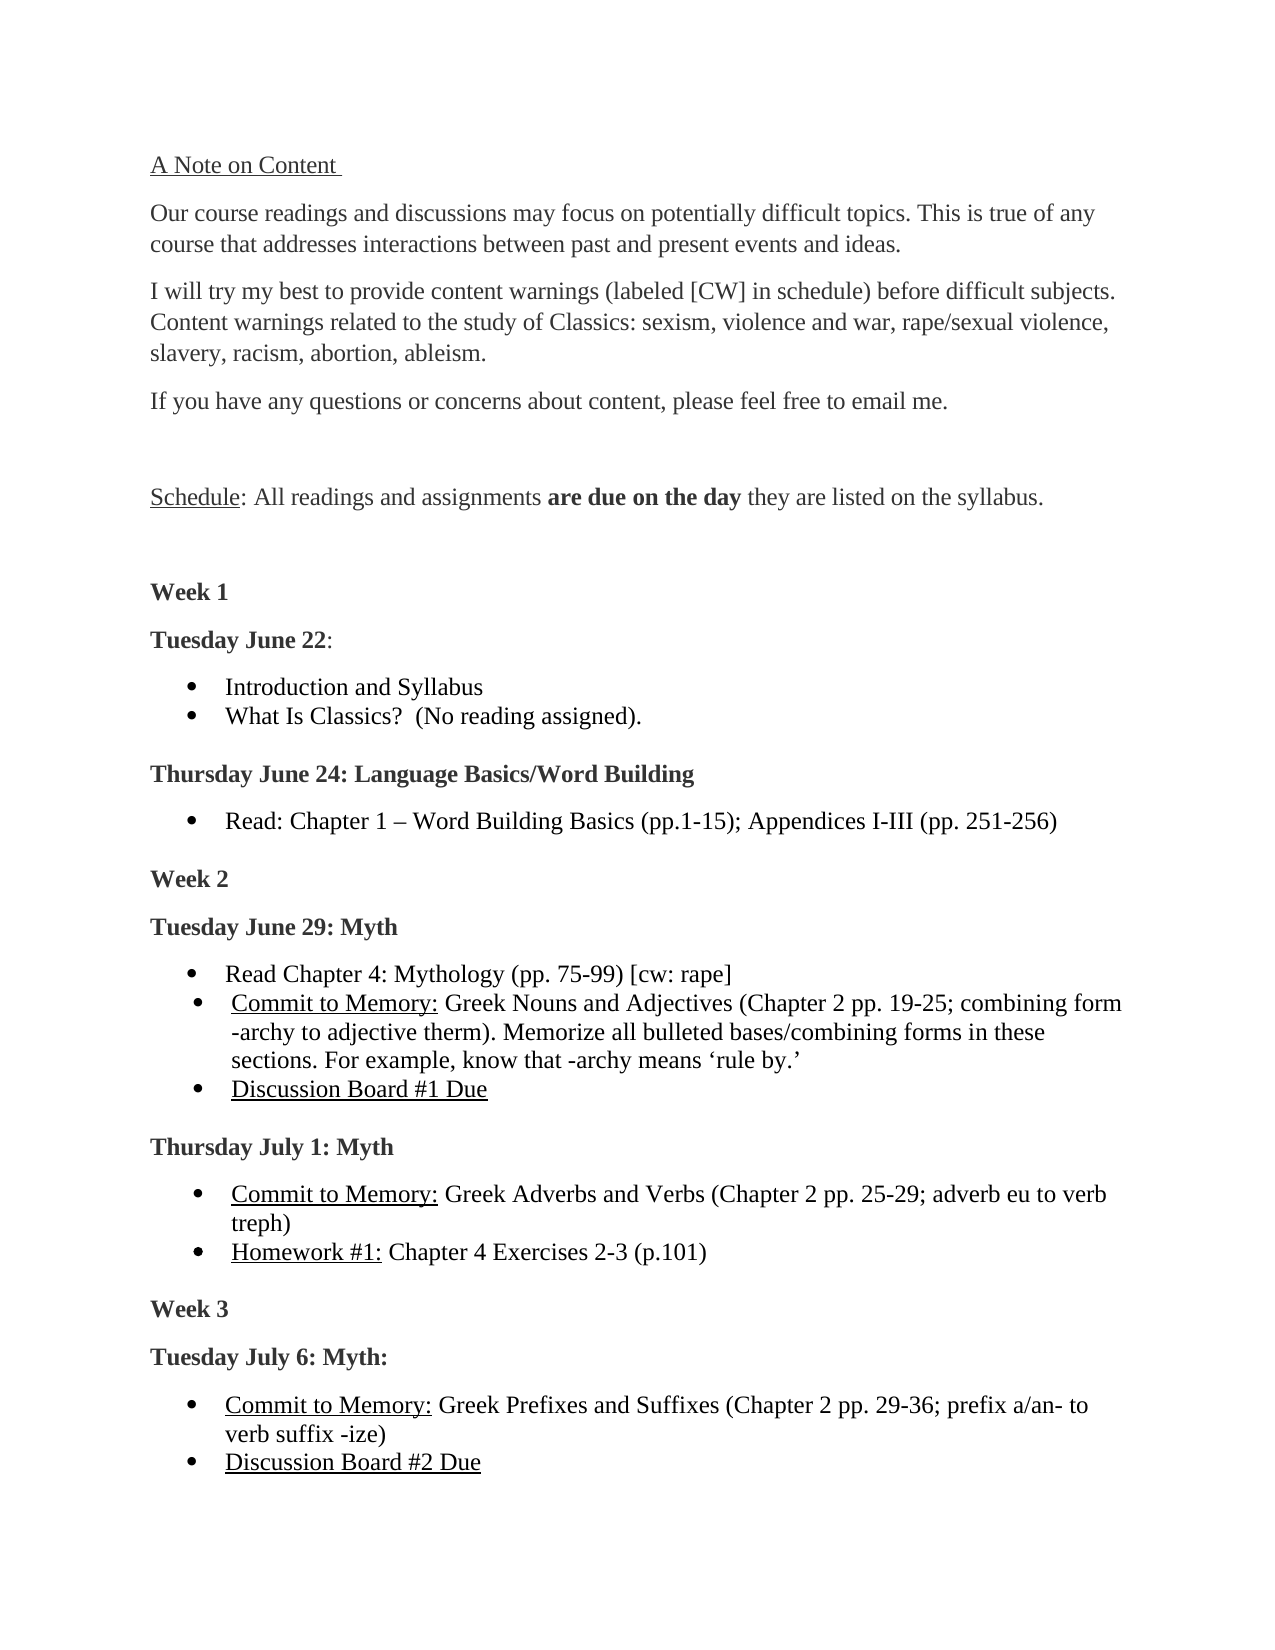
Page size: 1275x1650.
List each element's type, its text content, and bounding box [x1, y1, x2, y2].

list Homework #1: Chapter 4 Exercises 2-3 (p.101) [194, 1237, 1125, 1266]
list Read Chapter 4: Mythology (pp. 75-99) [cw: rape] [187, 959, 1125, 988]
list What Is Classics? (No reading assigned). [187, 701, 1125, 730]
text Our course readings and discussions may focus on potentially difficult topics. This is true of any course that addresses interactions between past and present events and ideas. [150, 198, 1125, 257]
text Week 3 [150, 1294, 1125, 1323]
text Thursday June 24: Language Basics/Word Building [150, 759, 1125, 787]
text Tuesday June 29: Myth [150, 912, 1125, 940]
text A Note on Content [150, 150, 1125, 179]
text Tuesday July 6: Myth: [150, 1342, 1125, 1371]
list Discussion Board #1 Due [194, 1074, 1125, 1103]
text I will try my best to provide content warnings (labeled [CW] in schedule) before difficult subjects. Content warnings related to the study of Classics: sexism, violence and war, rape/sexual violence, slavery, racism, abortion, ableism. [150, 276, 1125, 367]
text Thursday July 1: Myth [150, 1132, 1125, 1161]
text Schedule: ​All readings and assignments a​re due​ on the day they are listed on the syllabus. [150, 482, 1125, 510]
text If you have any questions or concerns about content, please feel free to email me. [150, 386, 1125, 415]
list Read: Chapter 1 – Word Building Basics (pp.1-15); Appendices I-III (pp. 251-256) [187, 806, 1125, 835]
list Commit to Memory: Greek Prefixes and Suffixes (Chapter 2 pp. 29-36; prefix a/an- to verb suffix -ize) [187, 1390, 1125, 1447]
text Tuesday June 22: [150, 625, 1125, 653]
list Commit to Memory: Greek Nouns and Adjectives (Chapter 2 pp. 19-25; combining form -archy to adjective therm). Memorize all bulleted bases/combining forms in these sections. For example, know that -archy means ‘rule by.’ [194, 988, 1125, 1074]
text Week 2 [150, 864, 1125, 893]
text Week 1 [150, 577, 1125, 606]
list Commit to Memory: Greek Adverbs and Verbs (Chapter 2 pp. 25-29; adverb eu to verb treph) [194, 1179, 1125, 1237]
list Discussion Board #2 Due [187, 1447, 1125, 1476]
list Introduction and Syllabus [187, 672, 1125, 701]
